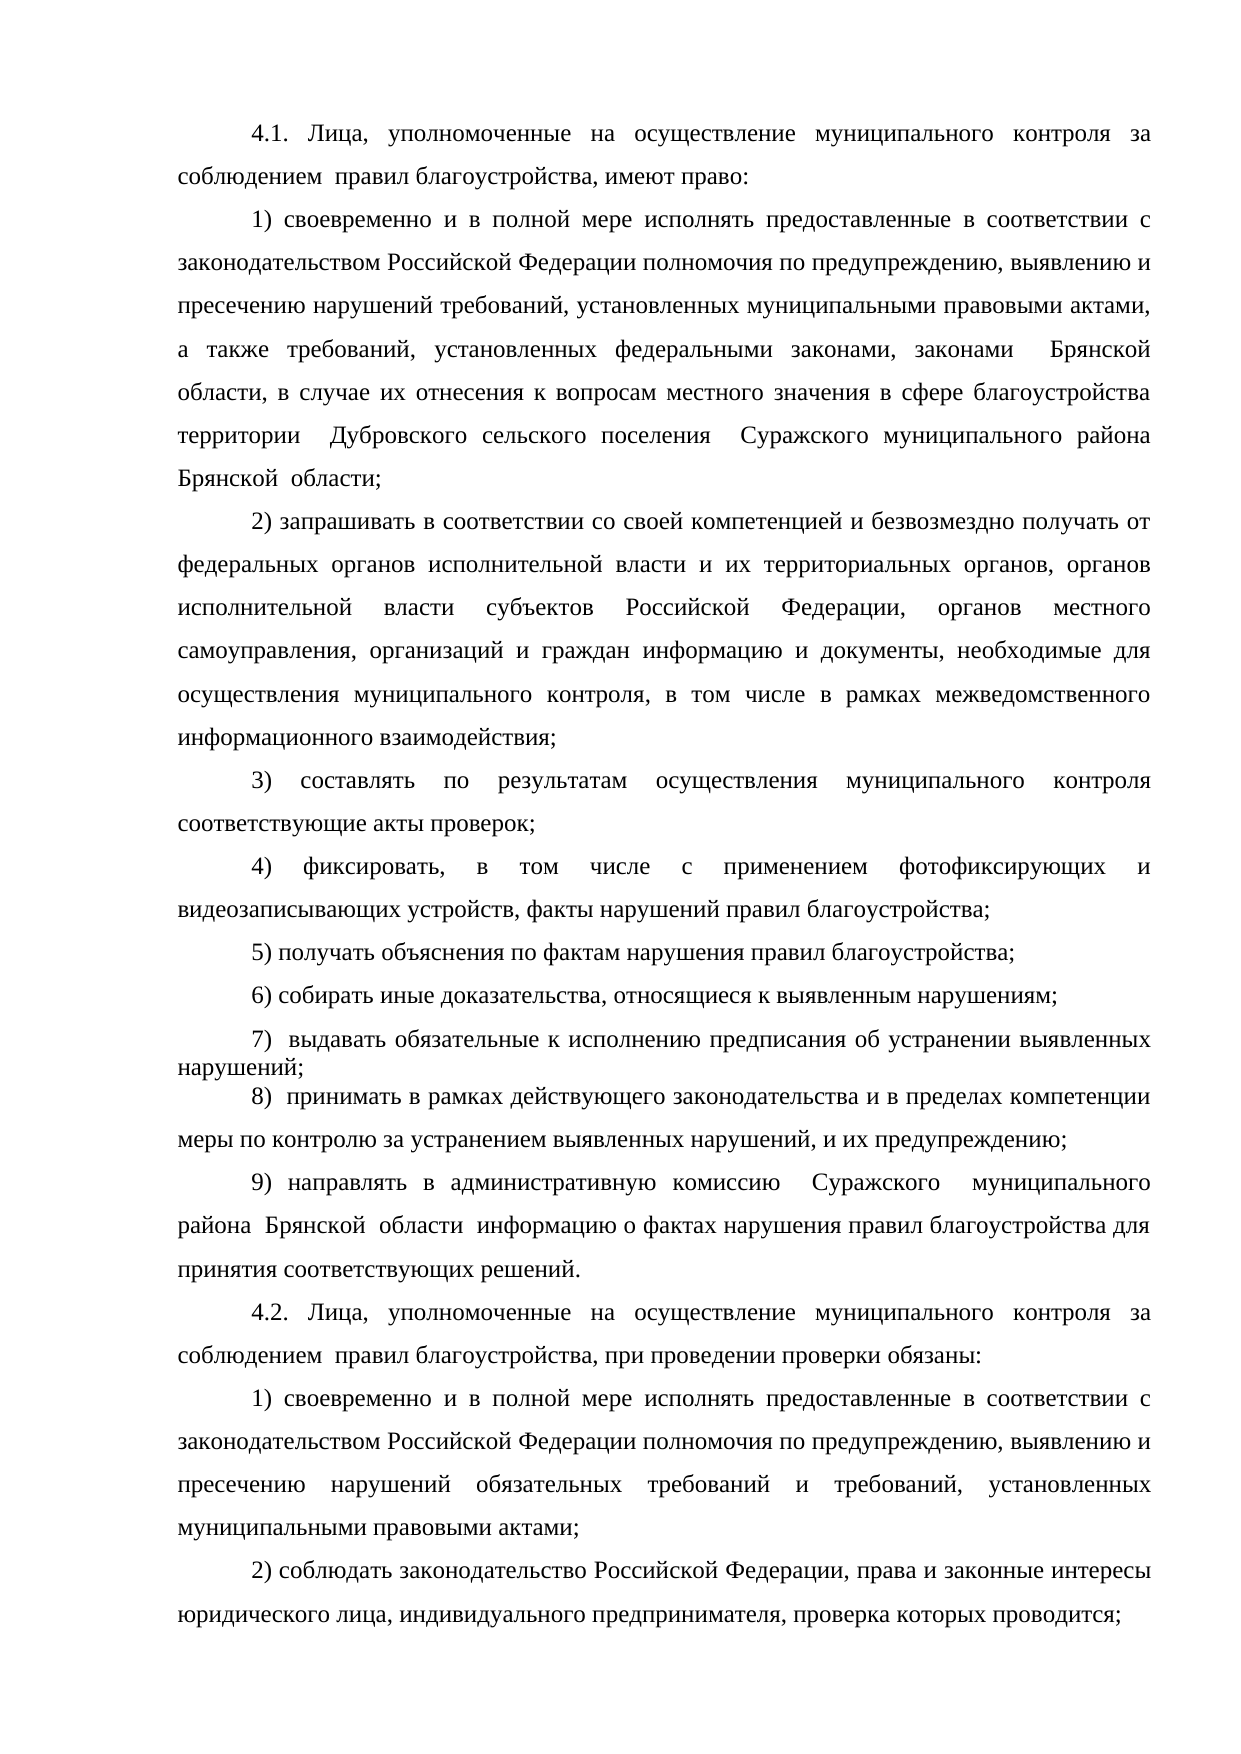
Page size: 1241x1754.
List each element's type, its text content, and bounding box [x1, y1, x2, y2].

text 5) получать объяснения по фактам нарушения правил благоустройства; [177, 937, 1152, 966]
text 7) выдавать обязательные к исполнению предписания об устранении выявленных нарушений; [177, 1024, 1152, 1081]
text 1) своевременно и в полной мере исполнять предоставленные в соответствии с законодательством Российской Федерации полномочия по предупреждению, выявлению и пресечению нарушений обязательных требований и требований, установленных муниципальными правовыми актами; [177, 1383, 1152, 1541]
text 9) направлять в административную комиссию Суражского муниципального района Брянской области информацию о фактах нарушения правил благоустройства для принятия соответствующих решений. [177, 1167, 1152, 1282]
text 2) запрашивать в соответствии со своей компетенцией и безвозмездно получать от федеральных органов исполнительной власти и их территориальных органов, органов исполнительной власти субъектов Российской Федерации, органов местного самоуправления, организаций и граждан информацию и документы, необходимые для осуществления муниципального контроля, в том числе в рамках межведомственного информационного взаимодействия; [177, 506, 1152, 751]
text 1) своевременно и в полной мере исполнять предоставленные в соответствии с законодательством Российской Федерации полномочия по предупреждению, выявлению и пресечению нарушений требований, установленных муниципальными правовыми актами, а также требований, установленных федеральными законами, законами Брянской области, в случае их отнесения к вопросам местного значения в сфере благоустройства территории Дубровского сельского поселения Суражского муниципального района Брянской области; [177, 204, 1152, 492]
text 4.2. Лица, уполномоченные на осуществление муниципального контроля за соблюдением правил благоустройства, при проведении проверки обязаны: [177, 1297, 1152, 1369]
text 3) составлять по результатам осуществления муниципального контроля соответствующие акты проверок; [177, 765, 1152, 837]
text 4) фиксировать, в том числе с применением фотофиксирующих и видеозаписывающих устройств, факты нарушений правил благоустройства; [177, 851, 1152, 923]
text 4.1. Лица, уполномоченные на осуществление муниципального контроля за соблюдением правил благоустройства, имеют право: [177, 118, 1152, 190]
text 8) принимать в рамках действующего законодательства и в пределах компетенции меры по контролю за устранением выявленных нарушений, и их предупреждению; [177, 1081, 1152, 1153]
text 2) соблюдать законодательство Российской Федерации, права и законные интересы юридического лица, индивидуального предпринимателя, проверка которых проводится; [177, 1556, 1152, 1627]
text 6) собирать иные доказательства, относящиеся к выявленным нарушениям; [177, 981, 1152, 1009]
